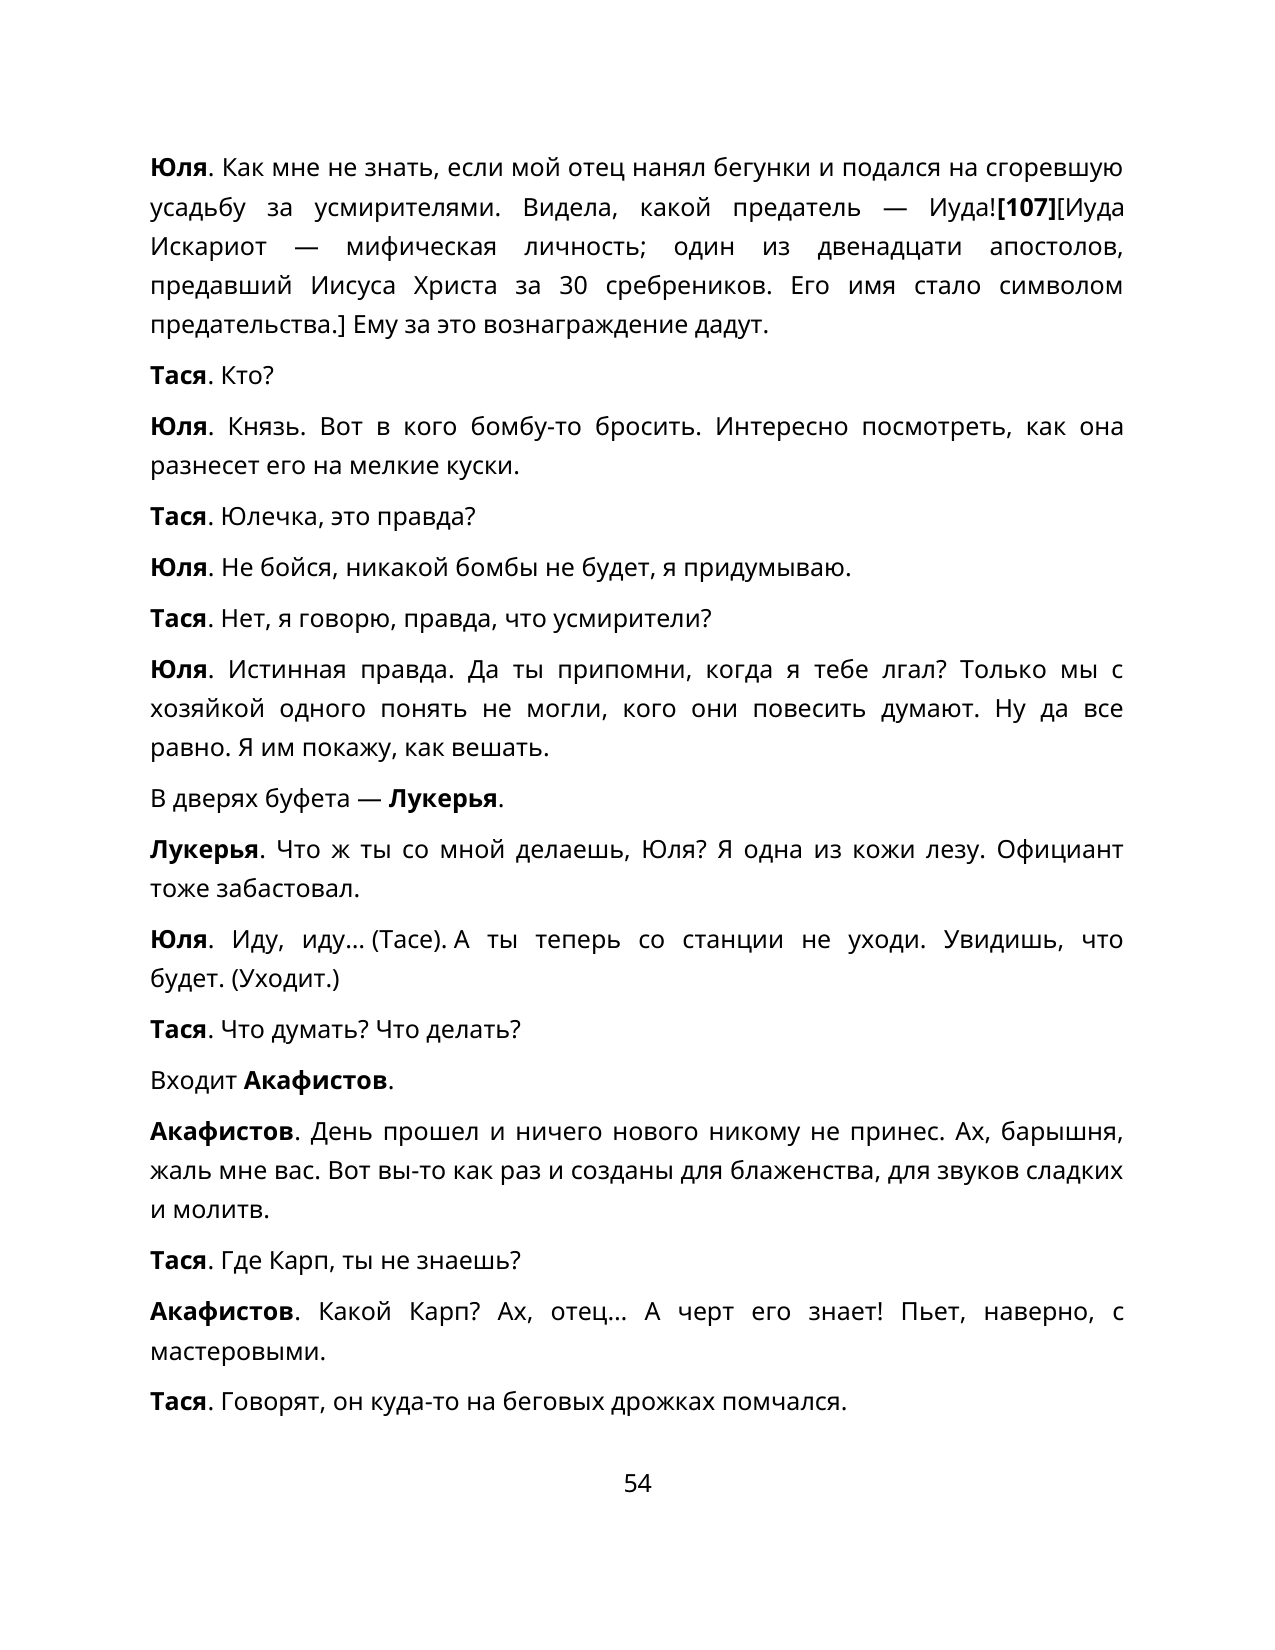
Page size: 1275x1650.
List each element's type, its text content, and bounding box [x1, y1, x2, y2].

text Юля. Истинная правда. Да ты припомни, когда я тебе лгал? Только мы с хозяйкой одного понять не могли, кого они повесить думают. Ну да все равно. Я им покажу, как вешать. [150, 651, 1125, 764]
text Акафистов. Какой Карп? Ах, отец… А черт его знает! Пьет, наверно, с мастеровыми. [150, 1294, 1125, 1367]
text Тася. Кто? [150, 358, 1125, 392]
text Тася. Нет, я говорю, правда, что усмирители? [150, 601, 1125, 634]
text Входит Акафистов. [150, 1063, 1125, 1097]
text Тася. Где Карп, ты не знаешь? [150, 1243, 1125, 1277]
text Тася. Говорят, он куда-то на беговых дрожках помчался. [150, 1384, 1125, 1418]
text Акафистов. День прошел и ничего нового никому не принес. Ах, барышня, жаль мне вас. Вот вы-то как раз и созданы для блаженства, для звуков сладких и молитв. [150, 1114, 1125, 1226]
text Юля. Иду, иду… (Тасе). А ты теперь со станции не уходи. Увидишь, что будет. (Уходит.) [150, 922, 1125, 995]
text В дверях буфета — Лукерья. [150, 781, 1125, 815]
text Юля. Как мне не знать, если мой отец нанял бегунки и подался на сгоревшую усадьбу за усмирителями. Видела, какой предатель — Иуда![107][Иуда Искариот — мифическая личность; один из двенадцати апостолов, предавший Иисуса Христа за 30 сребреников. Его имя стало символом предательства.] Ему за это вознаграждение дадут. [150, 150, 1125, 341]
text Юля. Князь. Вот в кого бомбу-то бросить. Интересно посмотреть, как она разнесет его на мелкие куски. [150, 408, 1125, 482]
text Лукерья. Что ж ты со мной делаешь, Юля? Я одна из кожи лезу. Официант тоже забастовал. [150, 832, 1125, 905]
text Тася. Что думать? Что делать? [150, 1012, 1125, 1046]
text Юля. Не бойся, никакой бомбы не будет, я придумываю. [150, 549, 1125, 584]
text Тася. Юлечка, это правда? [150, 499, 1125, 533]
